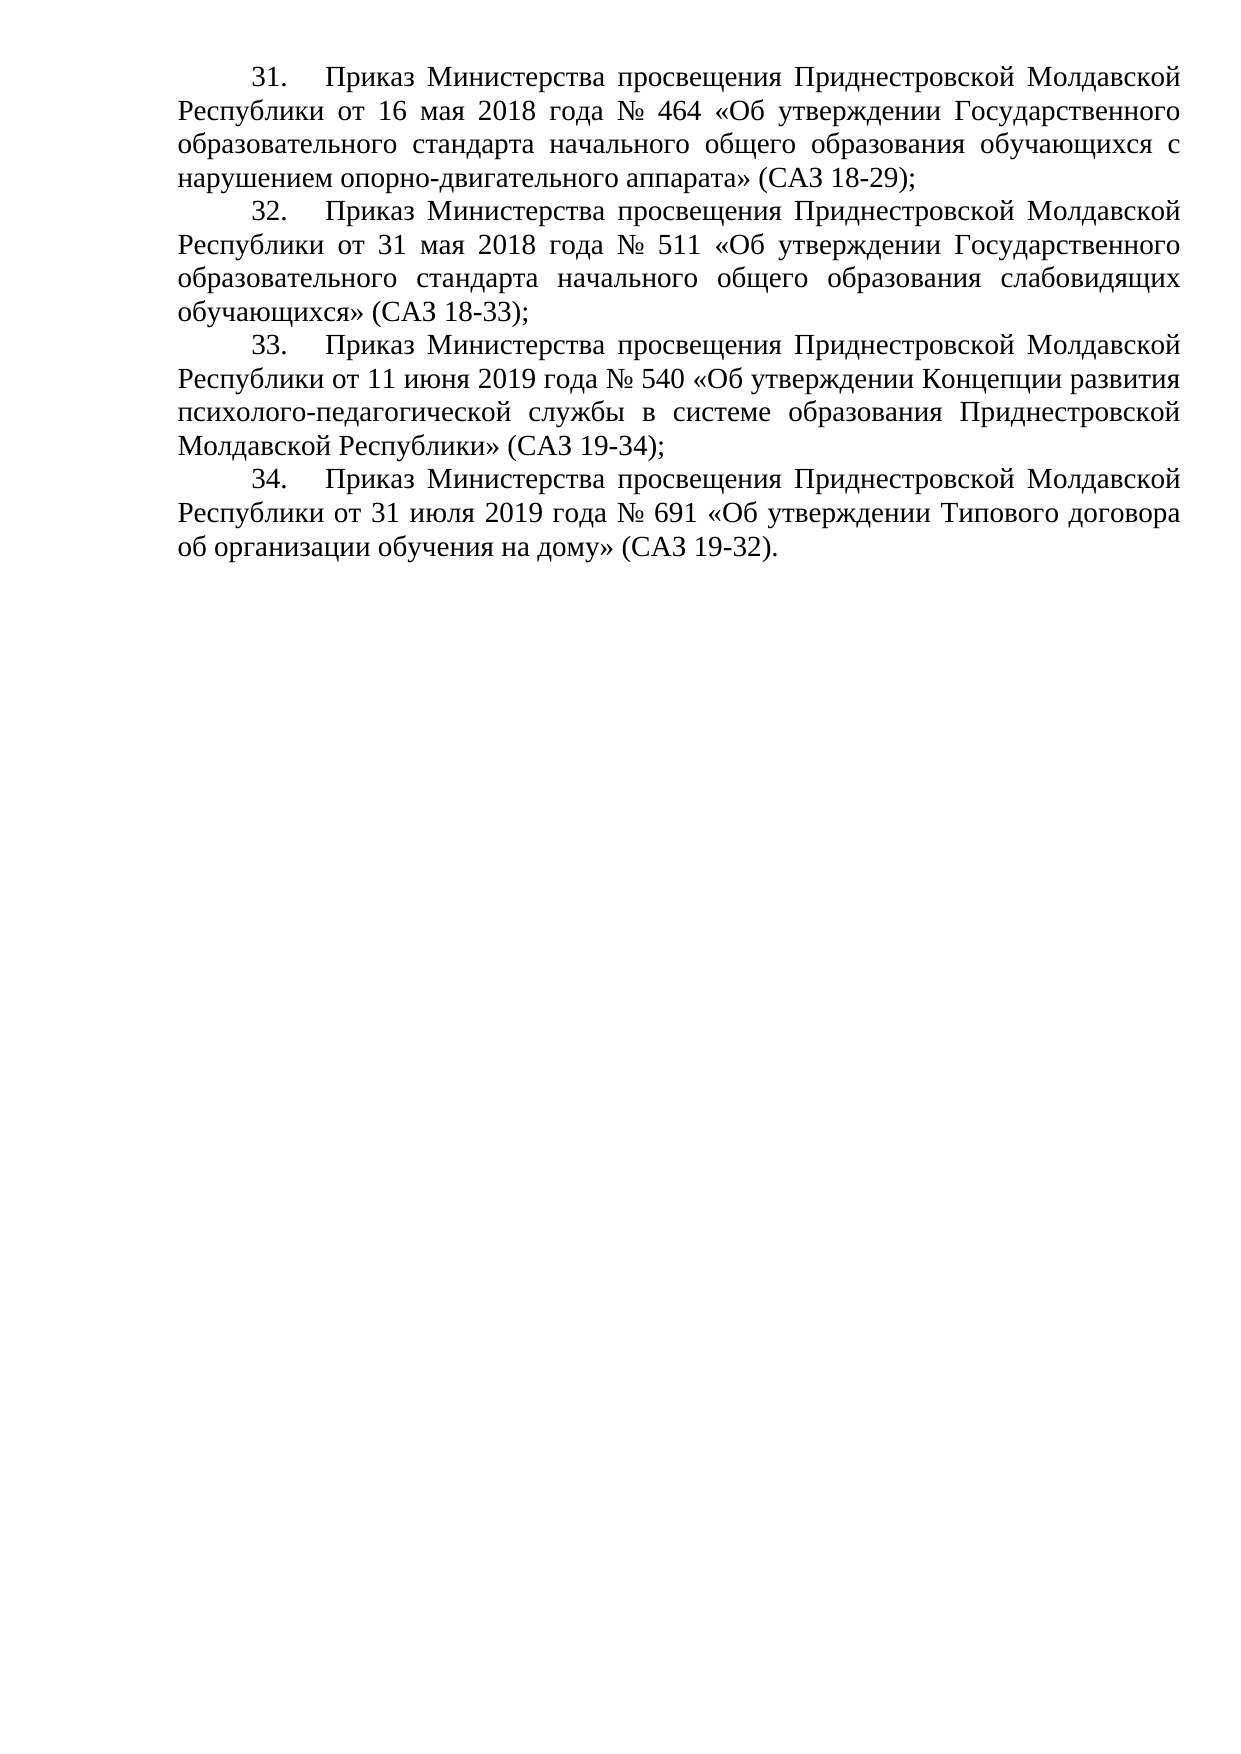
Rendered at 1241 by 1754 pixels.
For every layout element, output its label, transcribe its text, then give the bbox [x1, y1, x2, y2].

list Приказ Министерства просвещения Приднестровской Молдавской Республики от 16 мая 2018 года № 464 «Об утверждении Государственного образовательного стандарта начального общего образования обучающихся с нарушением опорно-двигательного аппарата» (САЗ 18-29); [177, 59, 1181, 193]
list Приказ Министерства просвещения Приднестровской Молдавской Республики от 31 мая 2018 года № 511 «Об утверждении Государственного образовательного стандарта начального общего образования слабовидящих обучающихся» (САЗ 18-33); [177, 193, 1181, 327]
list Приказ Министерства просвещения Приднестровской Молдавской Республики от 11 июня 2019 года № 540 «Об утверждении Концепции развития психолого-педагогической службы в системе образования Приднестровской Молдавской Республики» (САЗ 19-34); [177, 327, 1181, 462]
list Приказ Министерства просвещения Приднестровской Молдавской Республики от 31 июля 2019 года № 691 «Об утверждении Типового договора об организации обучения на дому» (САЗ 19-32). [177, 462, 1181, 562]
